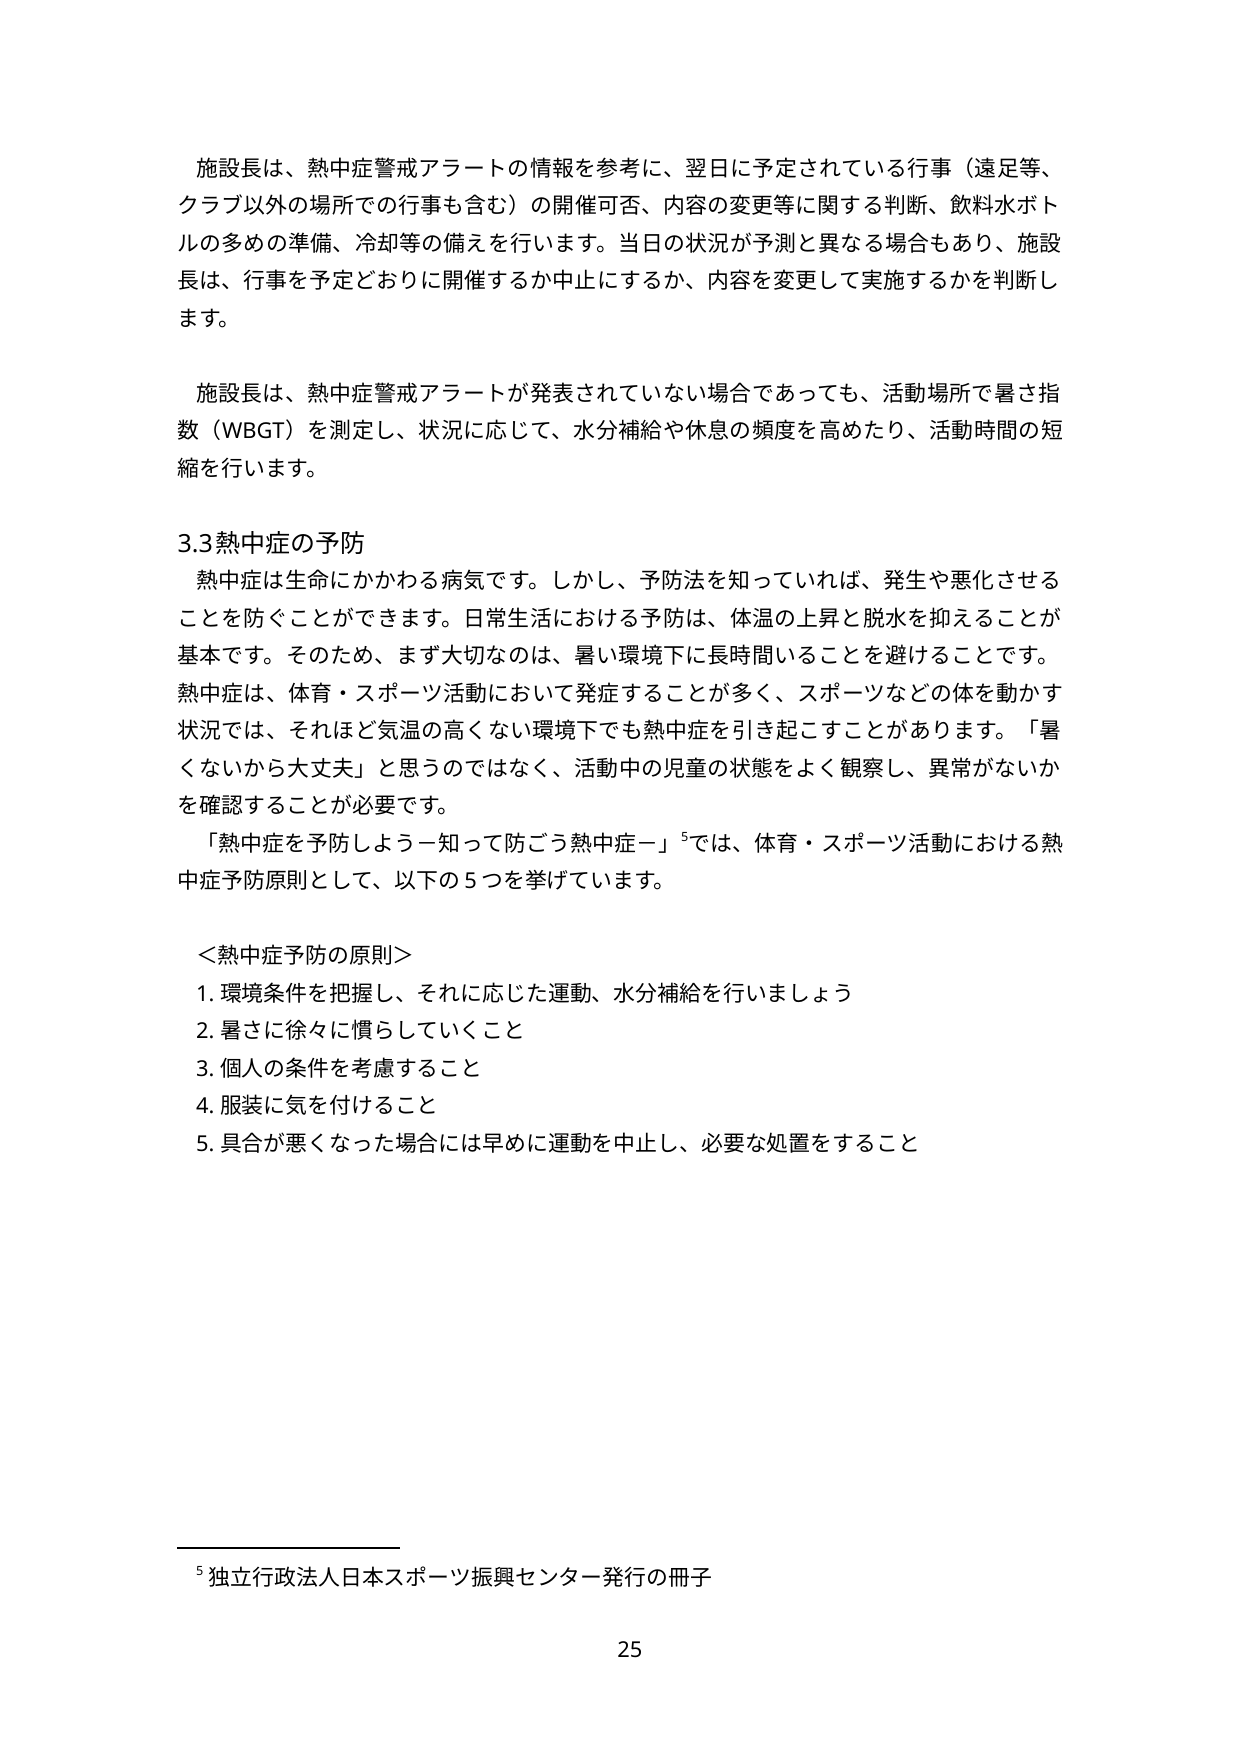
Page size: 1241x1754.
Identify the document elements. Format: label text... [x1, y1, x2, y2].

text 「熱中症を予防しよう－知って防ごう熱中症－」では、体育・スポーツ活動における熱中症予防原則として、以下の5つを挙げています。 [177, 823, 1063, 898]
text ＜熱中症予防の原則＞ [177, 935, 1063, 973]
text 5. 具合が悪くなった場合には早めに運動を中止し、必要な処置をすること [177, 1123, 1063, 1160]
text 施設長は、熱中症警戒アラートの情報を参考に、翌日に予定されている行事（遠足等、クラブ以外の場所での行事も含む）の開催可否、内容の変更等に関する判断、飲料水ボトルの多めの準備、冷却等の備えを行います。当日の状況が予測と異なる場合もあり、施設長は、行事を予定どおりに開催するか中止にするか、内容を変更して実施するかを判断します。 [177, 148, 1063, 335]
text 施設長は、熱中症警戒アラートが発表されていない場合であっても、活動場所で暑さ指数（WBGT）を測定し、状況に応じて、水分補給や休息の頻度を高めたり、活動時間の短縮を行います。 [177, 373, 1063, 485]
subtitle 熱中症の予防 [177, 523, 1063, 560]
text 3. 個人の条件を考慮すること [177, 1048, 1063, 1085]
text 1. 環境条件を把握し、それに応じた運動、水分補給を行いましょう [177, 973, 1063, 1010]
text 4. 服装に気を付けること [177, 1085, 1063, 1123]
text 熱中症は生命にかかわる病気です。しかし、予防法を知っていれば、発生や悪化させることを防ぐことができます。日常生活における予防は、体温の上昇と脱水を抑えることが基本です。そのため、まず大切なのは、暑い環境下に長時間いることを避けることです。熱中症は、体育・スポーツ活動において発症することが多く、スポーツなどの体を動かす状況では、それほど気温の高くない環境下でも熱中症を引き起こすことがあります。「暑くないから大丈夫」と思うのではなく、活動中の児童の状態をよく観察し、異常がないかを確認することが必要です。 [177, 560, 1063, 823]
text 2. 暑さに徐々に慣らしていくこと [177, 1010, 1063, 1048]
